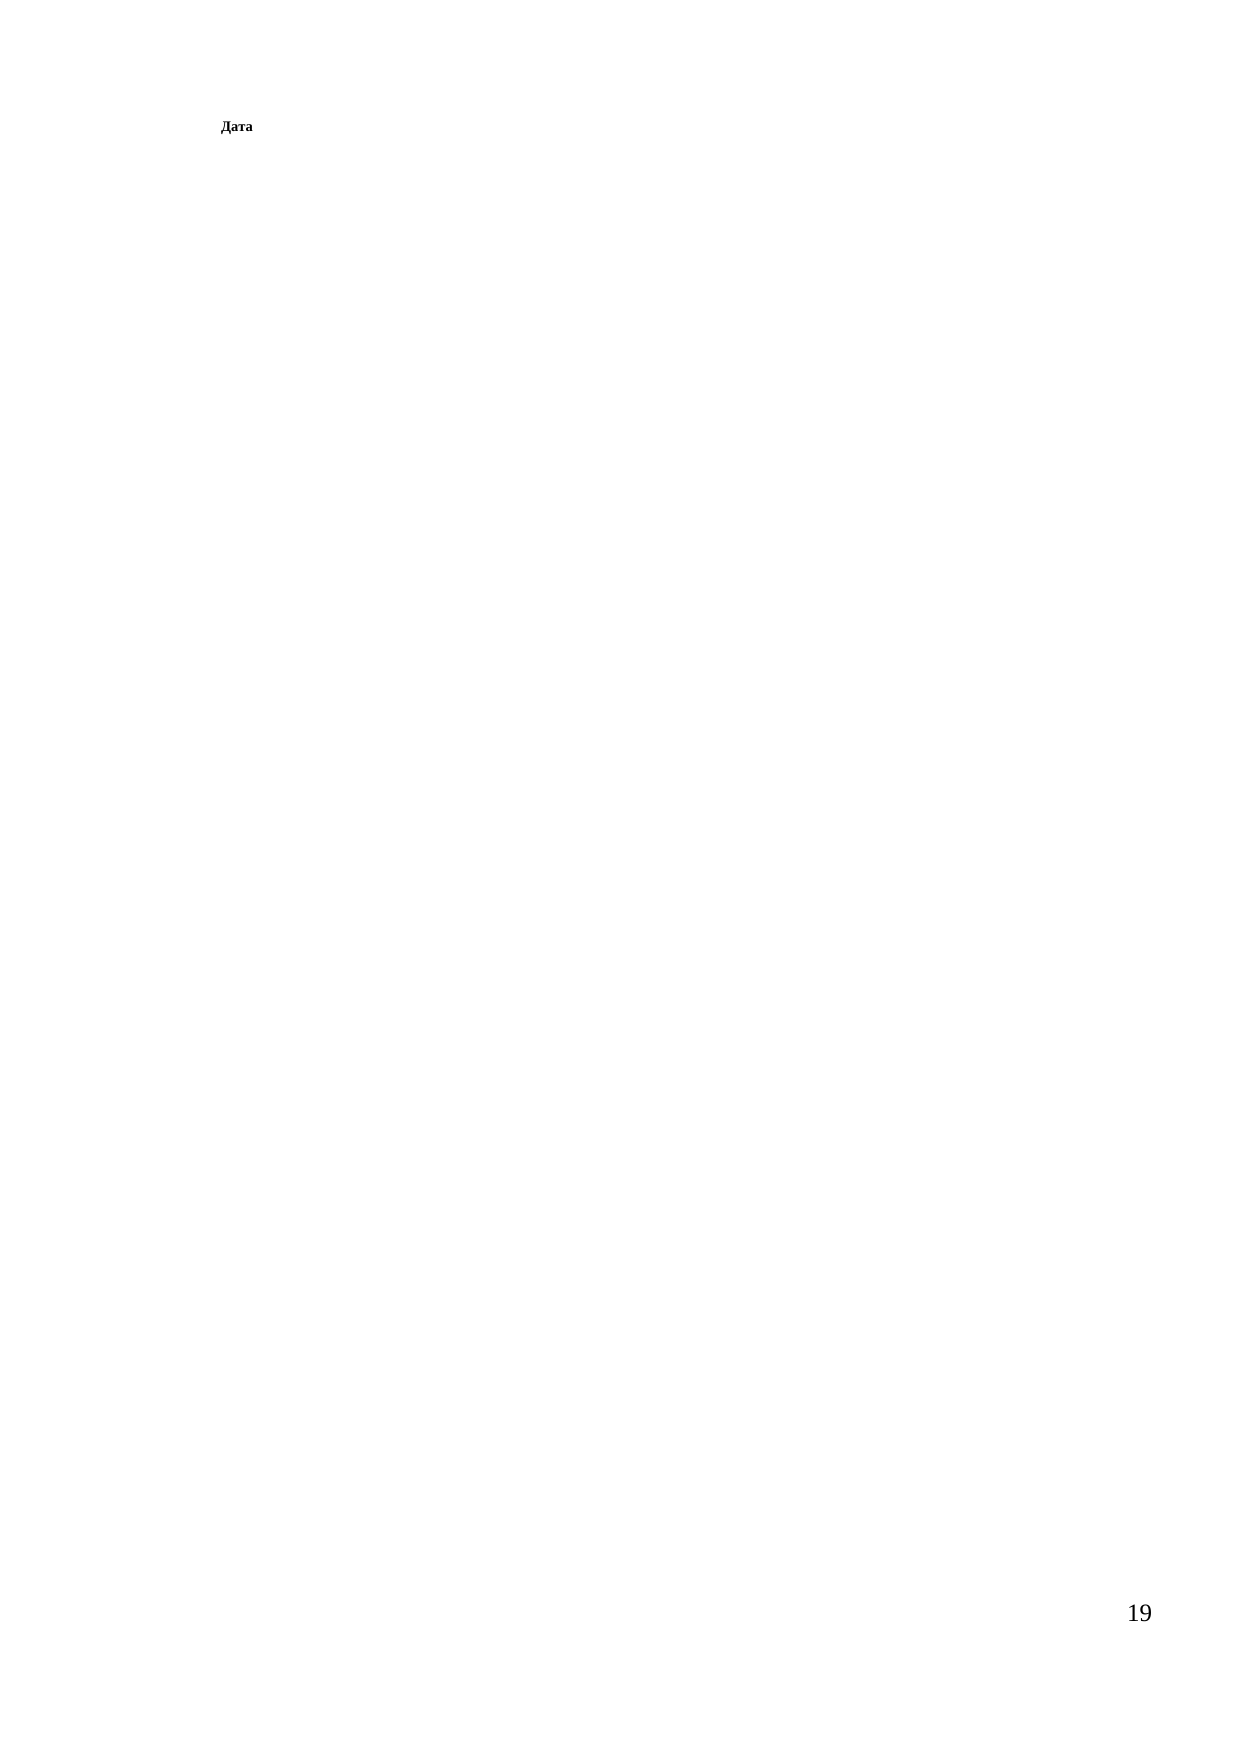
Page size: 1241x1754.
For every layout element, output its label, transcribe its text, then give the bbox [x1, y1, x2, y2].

text Дата [177, 118, 1152, 135]
